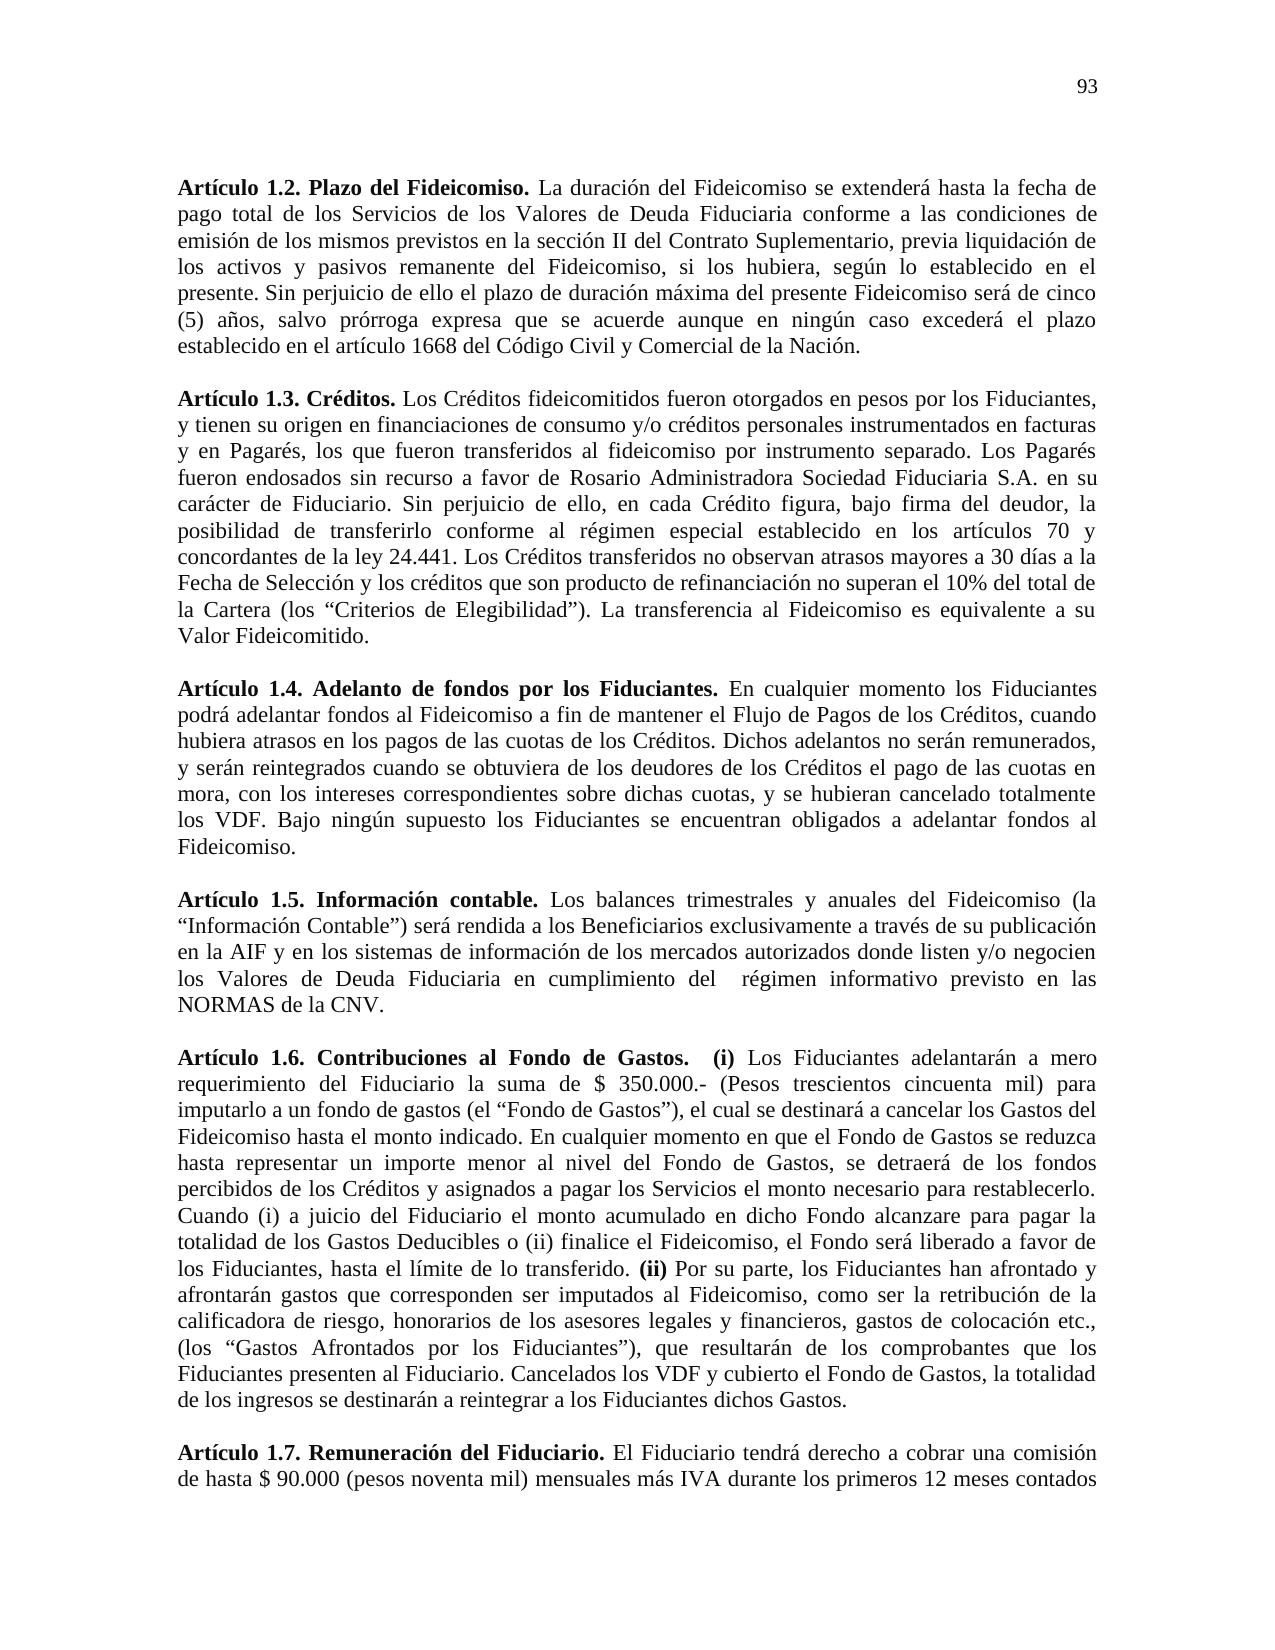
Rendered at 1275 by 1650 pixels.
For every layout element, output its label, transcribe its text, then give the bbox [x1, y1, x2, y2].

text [177, 1439, 1098, 1492]
text Artículo 1.5. Información contable. Los balances trimestrales y anuales del Fideicomiso (la “Información Contable”) será rendida a los Beneficiarios exclusivamente a través de su publicación en la AIF y en los sistemas de información de los mercados autorizados donde listen y/o negocien los Valores de Deuda Fiduciaria en cumplimiento del régimen informativo previsto en las NORMAS de la CNV. [177, 886, 1098, 1017]
text Artículo 1.3. Créditos. Los Créditos fideicomitidos fueron otorgados en pesos por los Fiduciantes, y tienen su origen en financiaciones de consumo y/o créditos personales instrumentados en facturas y en Pagarés, los que fueron transferidos al fideicomiso por instrumento separado. Los Pagarés fueron endosados sin recurso a favor de Rosario Administradora Sociedad Fiduciaria S.A. en su carácter de Fiduciario. Sin perjuicio de ello, en cada Crédito figura, bajo firma del deudor, la posibilidad de transferirlo conforme al régimen especial establecido en los artículos 70 y concordantes de la ley 24.441. Los Créditos transferidos no observan atrasos mayores a 30 días a la Fecha de Selección y los créditos que son producto de refinanciación no superan el 10% del total de la Cartera (los “Criterios de Elegibilidad”). La transferencia al Fideicomiso es equivalente a su Valor Fideicomitido. [177, 385, 1098, 648]
text Artículo 1.4. Adelanto de fondos por los Fiduciantes. En cualquier momento los Fiduciantes podrá adelantar fondos al Fideicomiso a fin de mantener el Flujo de Pagos de los Créditos, cuando hubiera atrasos en los pagos de las cuotas de los Créditos. Dichos adelantos no serán remunerados, y serán reintegrados cuando se obtuviera de los deudores de los Créditos el pago de las cuotas en mora, con los intereses correspondientes sobre dichas cuotas, y se hubieran cancelado totalmente los VDF. Bajo ningún supuesto los Fiduciantes se encuentran obligados a adelantar fondos al Fideicomiso. [177, 675, 1098, 859]
text Artículo 1.6. Contribuciones al Fondo de Gastos. (i) Los Fiduciantes adelantarán a mero requerimiento del Fiduciario la suma de $ 350.000.- (Pesos trescientos cincuenta mil) para imputarlo a un fondo de gastos (el “Fondo de Gastos”), el cual se destinará a cancelar los Gastos del Fideicomiso hasta el monto indicado. En cualquier momento en que el Fondo de Gastos se reduzca hasta representar un importe menor al nivel del Fondo de Gastos, se detraerá de los fondos percibidos de los Créditos y asignados a pagar los Servicios el monto necesario para restablecerlo. Cuando (i) a juicio del Fiduciario el monto acumulado en dicho Fondo alcanzare para pagar la totalidad de los Gastos Deducibles o (ii) finalice el Fideicomiso, el Fondo será liberado a favor de los Fiduciantes, hasta el límite de lo transferido. (ii) Por su parte, los Fiduciantes han afrontado y afrontarán gastos que corresponden ser imputados al Fideicomiso, como ser la retribución de la calificadora de riesgo, honorarios de los asesores legales y financieros, gastos de colocación etc., (los “Gastos Afrontados por los Fiduciantes”), que resultarán de los comprobantes que los Fiduciantes presenten al Fiduciario. Cancelados los VDF y cubierto el Fondo de Gastos, la totalidad de los ingresos se destinarán a reintegrar a los Fiduciantes dichos Gastos. [177, 1044, 1098, 1413]
text Artículo 1.2. Plazo del Fideicomiso. La duración del Fideicomiso se extenderá hasta la fecha de pago total de los Servicios de los Valores de Deuda Fiduciaria conforme a las condiciones de emisión de los mismos previstos en la sección II del Contrato Suplementario, previa liquidación de los activos y pasivos remanente del Fideicomiso, si los hubiera, según lo establecido en el presente. Sin perjuicio de ello el plazo de duración máxima del presente Fideicomiso será de cinco (5) años, salvo prórroga expresa que se acuerde aunque en ningún caso excederá el plazo establecido en el artículo 1668 del Código Civil y Comercial de la Nación. [177, 174, 1098, 358]
